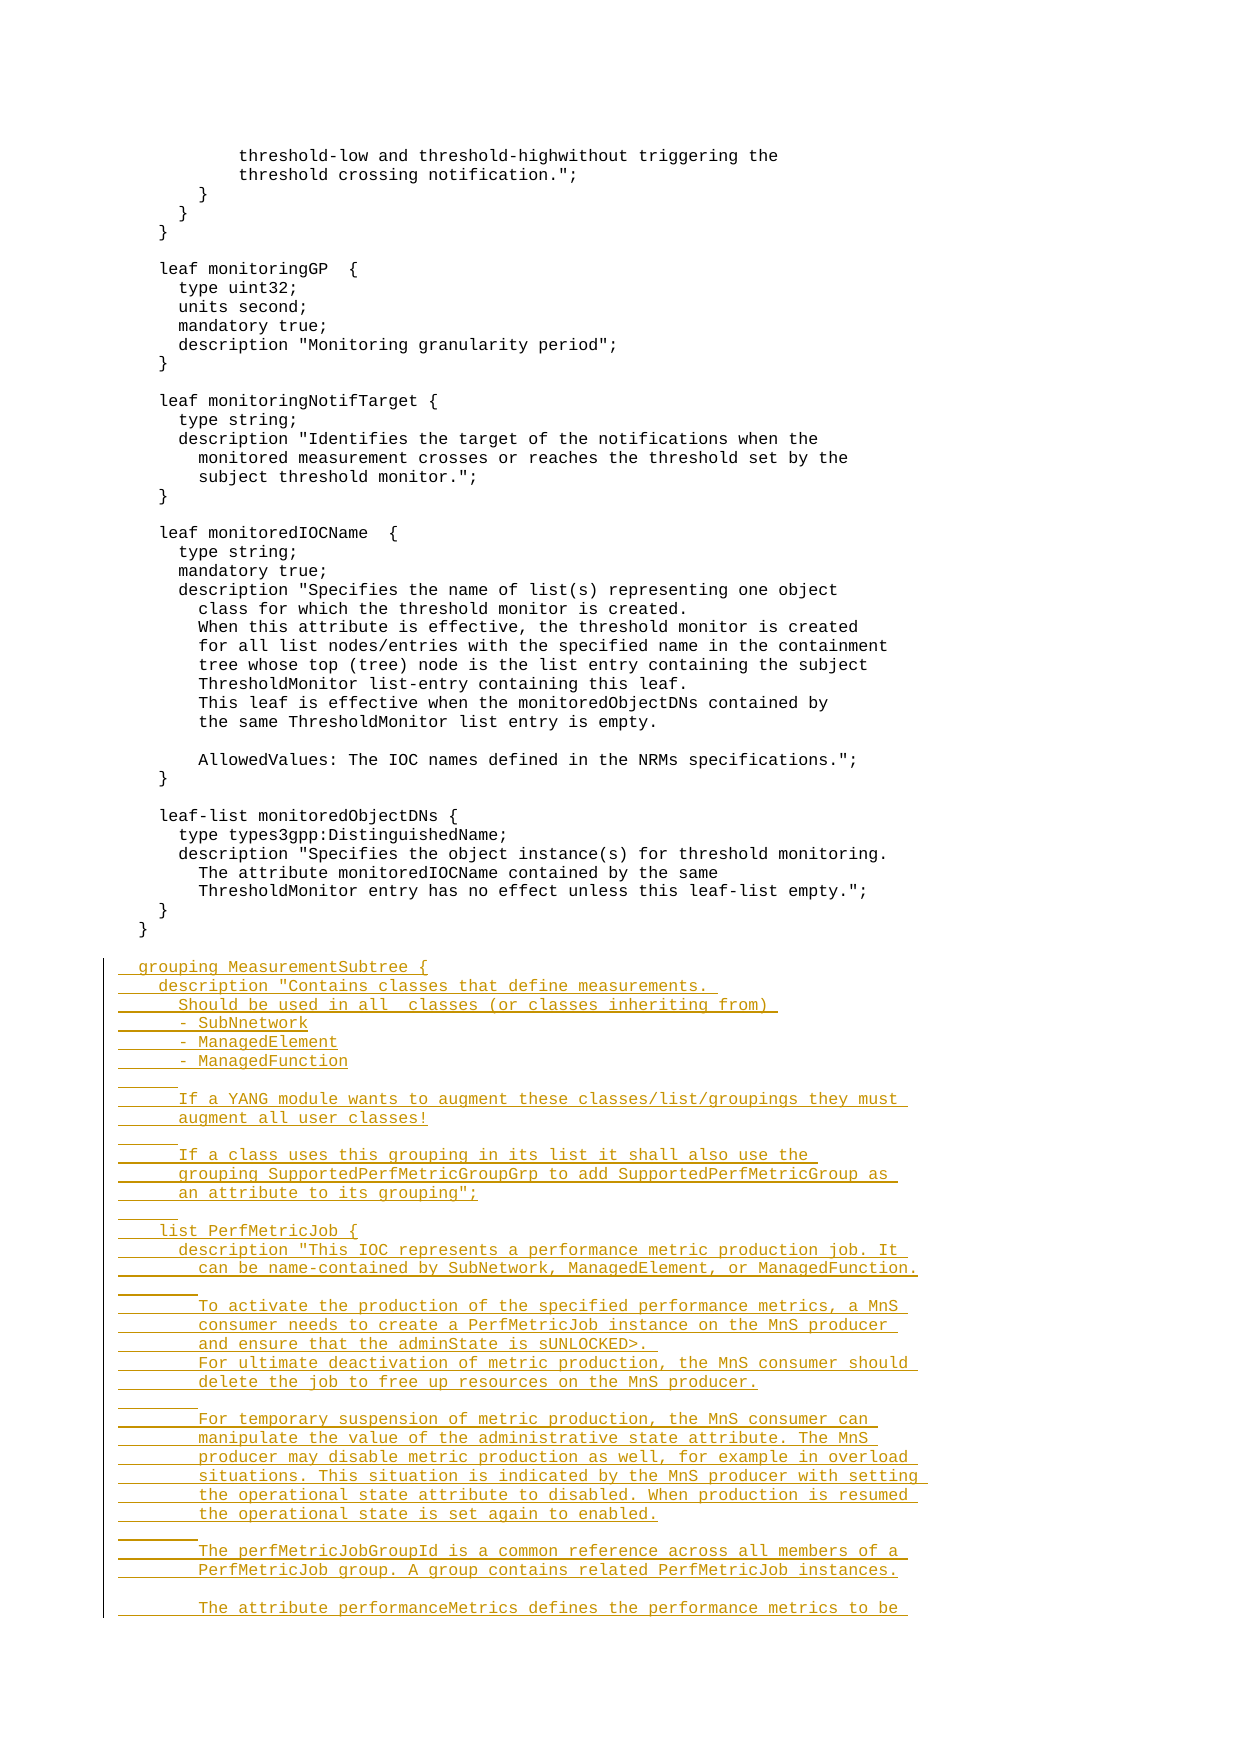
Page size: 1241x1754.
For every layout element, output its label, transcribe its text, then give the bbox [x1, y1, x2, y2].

text leaf monitoringGP { [118, 261, 1122, 280]
text description "Identifies the target of the notifications when the [118, 431, 1122, 449]
text } [118, 355, 1122, 374]
text } [118, 487, 1122, 506]
text When this attribute is effective, the threshold monitor is created [118, 619, 1122, 638]
text the same ThresholdMonitor list entry is empty. [118, 713, 1122, 732]
text mandatory true; [118, 317, 1122, 336]
text tree whose top (tree) node is the list entry containing the subject [118, 657, 1122, 676]
text mandatory true; [118, 562, 1122, 581]
text type string; [118, 412, 1122, 431]
text } [118, 902, 1122, 921]
text } [118, 204, 1122, 223]
text description "Specifies the object instance(s) for threshold monitoring. [118, 845, 1122, 864]
text leaf-list monitoredObjectDNs { [118, 808, 1122, 826]
text units second; [118, 298, 1122, 317]
text subject threshold monitor."; [118, 468, 1122, 487]
text class for which the threshold monitor is created. [118, 600, 1122, 619]
text type uint32; [118, 280, 1122, 298]
text threshold crossing notification."; [118, 167, 1122, 185]
text description "Specifies the name of list(s) representing one object [118, 581, 1122, 600]
text monitored measurement crosses or reaches the threshold set by the [118, 449, 1122, 468]
text ThresholdMonitor list-entry containing this leaf. [118, 676, 1122, 694]
text } [118, 921, 1122, 939]
text ThresholdMonitor entry has no effect unless this leaf-list empty."; [118, 883, 1122, 902]
text for all list nodes/entries with the specified name in the containment [118, 638, 1122, 657]
text leaf monitoringNotifTarget { [118, 393, 1122, 412]
text } [118, 770, 1122, 789]
text } [118, 223, 1122, 242]
text description "Monitoring granularity period"; [118, 336, 1122, 355]
text } [118, 185, 1122, 204]
text threshold-low and threshold-highwithout triggering the [118, 148, 1122, 167]
text AllowedValues: The IOC names defined in the NRMs specifications."; [118, 751, 1122, 770]
text This leaf is effective when the monitoredObjectDNs contained by [118, 694, 1122, 713]
text leaf monitoredIOCName { [118, 525, 1122, 544]
text type string; [118, 544, 1122, 562]
text type types3gpp:DistinguishedName; [118, 826, 1122, 845]
text The attribute monitoredIOCName contained by the same [118, 864, 1122, 883]
